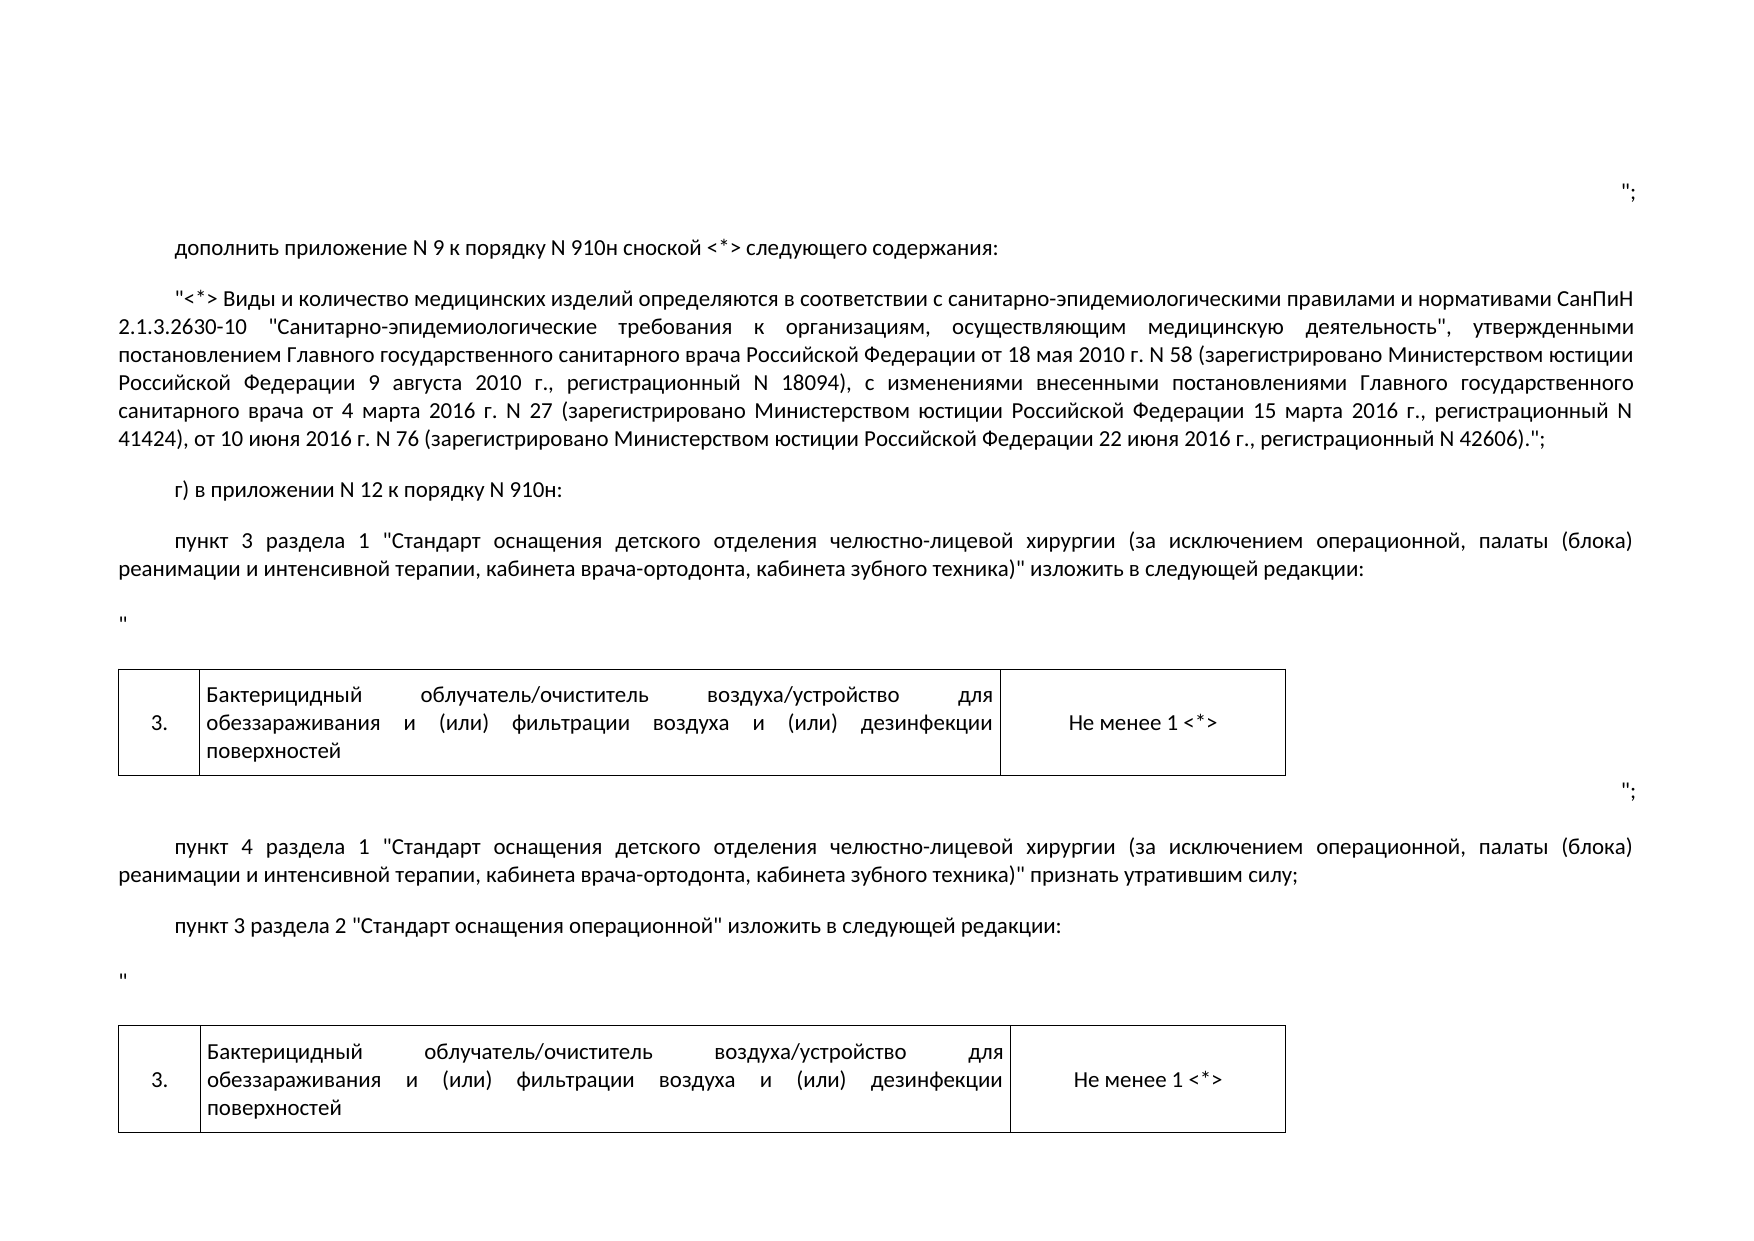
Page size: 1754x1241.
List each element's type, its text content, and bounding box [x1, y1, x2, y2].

text "; [118, 776, 1636, 804]
text "; [118, 177, 1636, 205]
table_header Бактерицидный облучатель/очиститель воздуха/устройство для обеззараживания и (или) фильтрации воздуха и (или) дезинфекции поверхностей [200, 670, 1000, 775]
text "<*> Виды и количество медицинских изделий определяются в соответствии с санитарно-эпидемиологическими правилами и нормативами СанПиН 2.1.3.2630-10 "Санитарно-эпидемиологические требования к организациям, осуществляющим медицинскую деятельность", утвержденными постановлением Главного государственного санитарного врача Российской Федерации от 18 мая 2010 г. N 58 (зарегистрировано Министерством юстиции Российской Федерации 9 августа 2010 г., регистрационный N 18094), с изменениями внесенными постановлениями Главного государственного санитарного врача от 4 марта 2016 г. N 27 (зарегистрировано Министерством юстиции Российской Федерации 15 марта 2016 г., регистрационный N 41424), от 10 июня 2016 г. N 76 (зарегистрировано Министерством юстиции Российской Федерации 22 июня 2016 г., регистрационный N 42606)."; [118, 284, 1636, 452]
text пункт 3 раздела 2 "Стандарт оснащения операционной" изложить в следующей редакции: [118, 911, 1636, 939]
text г) в приложении N 12 к порядку N 910н: [118, 475, 1636, 503]
text дополнить приложение N 9 к порядку N 910н сноской <*> следующего содержания: [118, 233, 1636, 261]
table_header 3. [119, 1026, 200, 1132]
text " [118, 967, 1636, 995]
table_header Не менее 1 <*> [1011, 1026, 1285, 1132]
text пункт 4 раздела 1 "Стандарт оснащения детского отделения челюстно-лицевой хирургии (за исключением операционной, палаты (блока) реанимации и интенсивной терапии, кабинета врача-ортодонта, кабинета зубного техника)" признать утратившим силу; [118, 832, 1636, 888]
table_header Бактерицидный облучатель/очиститель воздуха/устройство для обеззараживания и (или) фильтрации воздуха и (или) дезинфекции поверхностей [201, 1026, 1010, 1132]
table_header Не менее 1 <*> [1001, 670, 1285, 775]
text " [118, 610, 1636, 638]
text пункт 3 раздела 1 "Стандарт оснащения детского отделения челюстно-лицевой хирургии (за исключением операционной, палаты (блока) реанимации и интенсивной терапии, кабинета врача-ортодонта, кабинета зубного техника)" изложить в следующей редакции: [118, 526, 1636, 582]
table_header 3. [119, 670, 199, 775]
